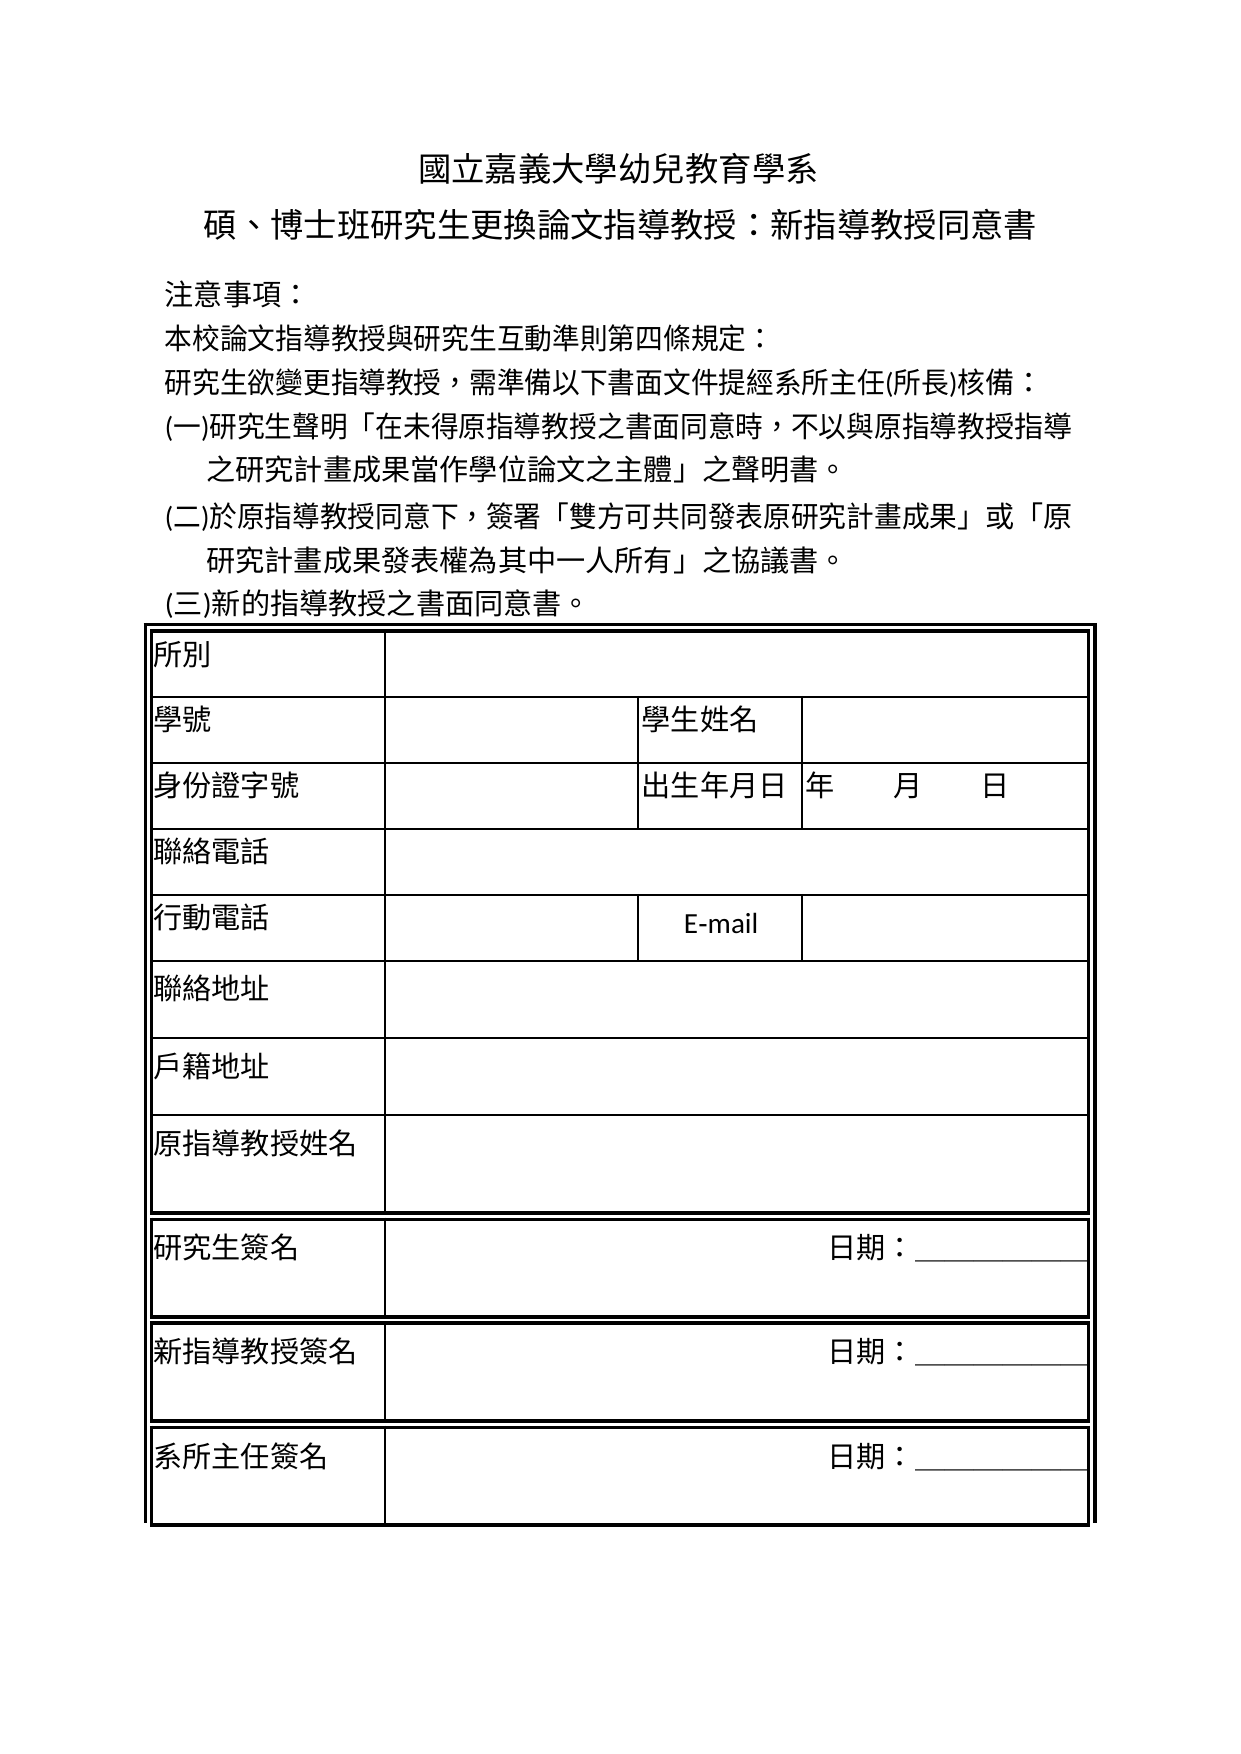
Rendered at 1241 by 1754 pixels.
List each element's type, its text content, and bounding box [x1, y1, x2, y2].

table_cell 原指導教授姓名 [153, 1116, 384, 1211]
text 研究生欲變更指導教授，需準備以下書面文件提經系所主任(所長)核備： [164, 358, 1076, 402]
table_cell 學生姓名 [639, 698, 801, 762]
table_cell [386, 764, 637, 828]
table_cell 年 月 日 [803, 764, 1087, 828]
table_cell 學號 [153, 698, 384, 762]
table_cell [803, 896, 1087, 960]
table_cell E‐mail [639, 896, 801, 960]
table_cell 研究生簽名 [153, 1221, 384, 1315]
table_cell 日期：＿＿＿＿＿＿ [386, 1325, 1087, 1419]
text 本校論文指導教授與研究生互動準則第四條規定： [164, 314, 1076, 358]
table_cell 系所主任簽名 [153, 1429, 384, 1523]
table_cell 聯絡電話 [153, 830, 384, 894]
table_cell 新指導教授簽名 [153, 1325, 384, 1419]
table_cell 所別 [153, 633, 384, 696]
table_cell 戶籍地址 [153, 1039, 384, 1114]
text 注意事項： [164, 271, 1076, 314]
table_cell 日期：＿＿＿＿＿＿ [386, 1429, 1087, 1523]
text (二)於原指導教授同意下，簽署「雙方可共同發表原研究計畫成果」或「原研究計畫成果發表權為其中一人所有」之協議書。 [164, 492, 1076, 580]
table_cell [386, 962, 1087, 1037]
table_cell [386, 896, 637, 960]
table_cell [386, 633, 1087, 696]
table_cell [386, 1039, 1087, 1114]
table_cell 出生年月日 [639, 764, 801, 828]
table_cell 聯絡地址 [153, 962, 384, 1037]
text 碩、博士班研究生更換論文指導教授：新指導教授同意書 [164, 199, 1076, 247]
table_cell [386, 1116, 1087, 1211]
text (一)研究生聲明「在未得原指導教授之書面同意時，不以與原指導教授指導之研究計畫成果當作學位論文之主體」之聲明書。 [164, 402, 1076, 489]
table_cell [386, 830, 1087, 894]
text (三)新的指導教授之書面同意書。 [164, 580, 1076, 623]
table_cell 身份證字號 [153, 764, 384, 828]
subtitle 國立嘉義大學幼兒教育學系 [164, 144, 1072, 191]
table_cell 日期：＿＿＿＿＿＿ [386, 1221, 1087, 1315]
table_cell [386, 698, 637, 762]
table_cell 行動電話 [153, 896, 384, 960]
table_cell [803, 698, 1087, 762]
